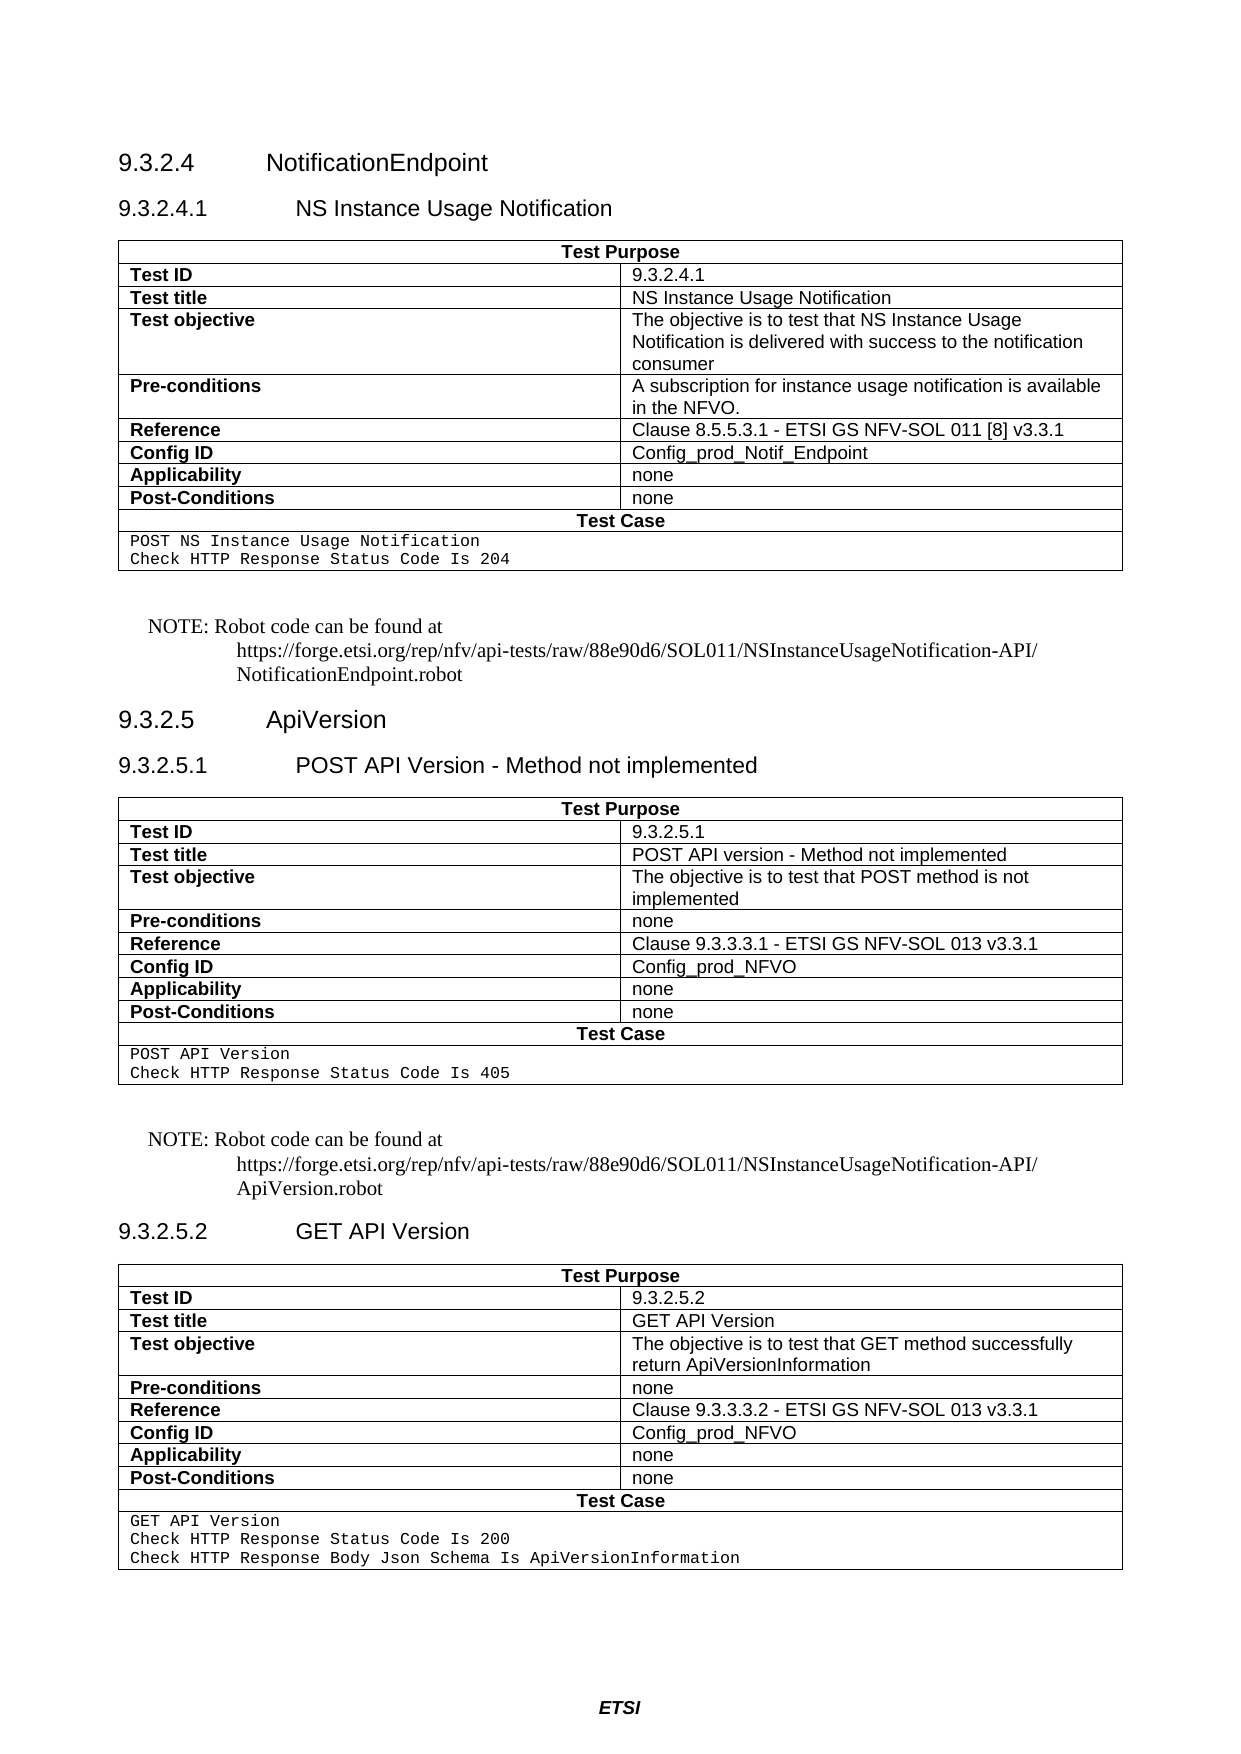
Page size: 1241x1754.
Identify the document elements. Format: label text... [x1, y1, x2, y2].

table_cell GET API Version [621, 1310, 1122, 1331]
table_cell Test ID [119, 1287, 620, 1309]
table_cell none [621, 464, 1122, 486]
table_cell Config ID [119, 442, 620, 463]
table_cell A subscription for instance usage notification is available in the NFVO. [621, 375, 1122, 418]
table_header Test Purpose [119, 798, 1122, 820]
table_cell 9.3.2.5.2 [621, 1287, 1122, 1309]
table_cell Config_prod_NFVO [621, 1422, 1122, 1443]
table_cell Clause 8.5.5.3.1 - ETSI GS NFV-SOL 011 [8] v3.3.1 [621, 419, 1122, 441]
table_cell POST API version - Method not implemented [621, 844, 1122, 865]
table_cell none [621, 1376, 1122, 1398]
table_cell The objective is to test that POST method is not implemented [621, 866, 1122, 909]
table_cell Config ID [119, 1422, 620, 1443]
table_cell Test Case [119, 1023, 1122, 1045]
table_cell Post-Conditions [119, 487, 620, 508]
table_cell none [621, 1001, 1122, 1022]
table_cell Post-Conditions [119, 1467, 620, 1488]
table_cell The objective is to test that NS Instance Usage Notification is delivered with success to the notification consumer [621, 309, 1122, 374]
table_cell Pre-conditions [119, 375, 620, 418]
table_cell Test objective [119, 309, 620, 374]
table_cell Config_prod_NFVO [621, 955, 1122, 977]
table_cell Pre-conditions [119, 1376, 620, 1398]
subtitle 9.3.2.4 NotificationEndpoint [118, 148, 1122, 176]
table_cell Test title [119, 844, 620, 865]
table_cell Reference [119, 933, 620, 954]
table_cell Test ID [119, 821, 620, 842]
table_cell Pre-conditions [119, 910, 620, 932]
table_cell POST NS Instance Usage Notification Check HTTP Response Status Code Is 204 [119, 532, 1122, 570]
table_cell none [621, 1467, 1122, 1488]
table_header Test Purpose [119, 241, 1122, 263]
table_cell Test Case [119, 1490, 1122, 1511]
text NOTE: Robot code can be found at https://forge.etsi.org/rep/nfv/api-tests/raw/88e90d6/SOL011/NSInstanceUsageNotification-API/NotificationEndpoint.robot [148, 614, 1122, 686]
table_cell Test title [119, 1310, 620, 1331]
table_cell Config_prod_Notif_Endpoint [621, 442, 1122, 463]
text NOTE: Robot code can be found at https://forge.etsi.org/rep/nfv/api-tests/raw/88e90d6/SOL011/NSInstanceUsageNotification-API/ApiVersion.robot [148, 1127, 1122, 1199]
table_cell Config ID [119, 955, 620, 977]
subtitle 9.3.2.4.1 NS Instance Usage Notification [118, 195, 1122, 222]
table_cell none [621, 487, 1122, 508]
table_cell Test objective [119, 866, 620, 909]
table_cell none [621, 910, 1122, 932]
subtitle 9.3.2.5.2 GET API Version [118, 1218, 1122, 1245]
table_cell Test Case [119, 510, 1122, 531]
subtitle 9.3.2.5.1 POST API Version - Method not implemented [118, 752, 1122, 778]
table_cell Reference [119, 419, 620, 441]
table_cell Test ID [119, 264, 620, 286]
table_cell Applicability [119, 1444, 620, 1466]
table_cell Reference [119, 1399, 620, 1421]
table_cell POST API Version Check HTTP Response Status Code Is 405 [119, 1046, 1122, 1083]
table_cell 9.3.2.5.1 [621, 821, 1122, 842]
table_cell The objective is to test that GET method successfully return ApiVersionInformation [621, 1332, 1122, 1375]
table_cell Test objective [119, 1332, 620, 1375]
table_cell Applicability [119, 464, 620, 486]
table_cell none [621, 1444, 1122, 1466]
table_cell NS Instance Usage Notification [621, 287, 1122, 308]
table_cell Post-Conditions [119, 1001, 620, 1022]
table_cell Clause 9.3.3.3.2 - ETSI GS NFV-SOL 013 v3.3.1 [621, 1399, 1122, 1421]
table_cell Clause 9.3.3.3.1 - ETSI GS NFV-SOL 013 v3.3.1 [621, 933, 1122, 954]
table_header Test Purpose [119, 1265, 1122, 1286]
table_cell none [621, 978, 1122, 999]
subtitle 9.3.2.5 ApiVersion [118, 704, 1122, 733]
table_cell Test title [119, 287, 620, 308]
table_cell GET API Version Check HTTP Response Status Code Is 200 Check HTTP Response Body Json Schema Is ApiVersionInformation [119, 1512, 1122, 1569]
table_cell Applicability [119, 978, 620, 999]
table_cell 9.3.2.4.1 [621, 264, 1122, 286]
